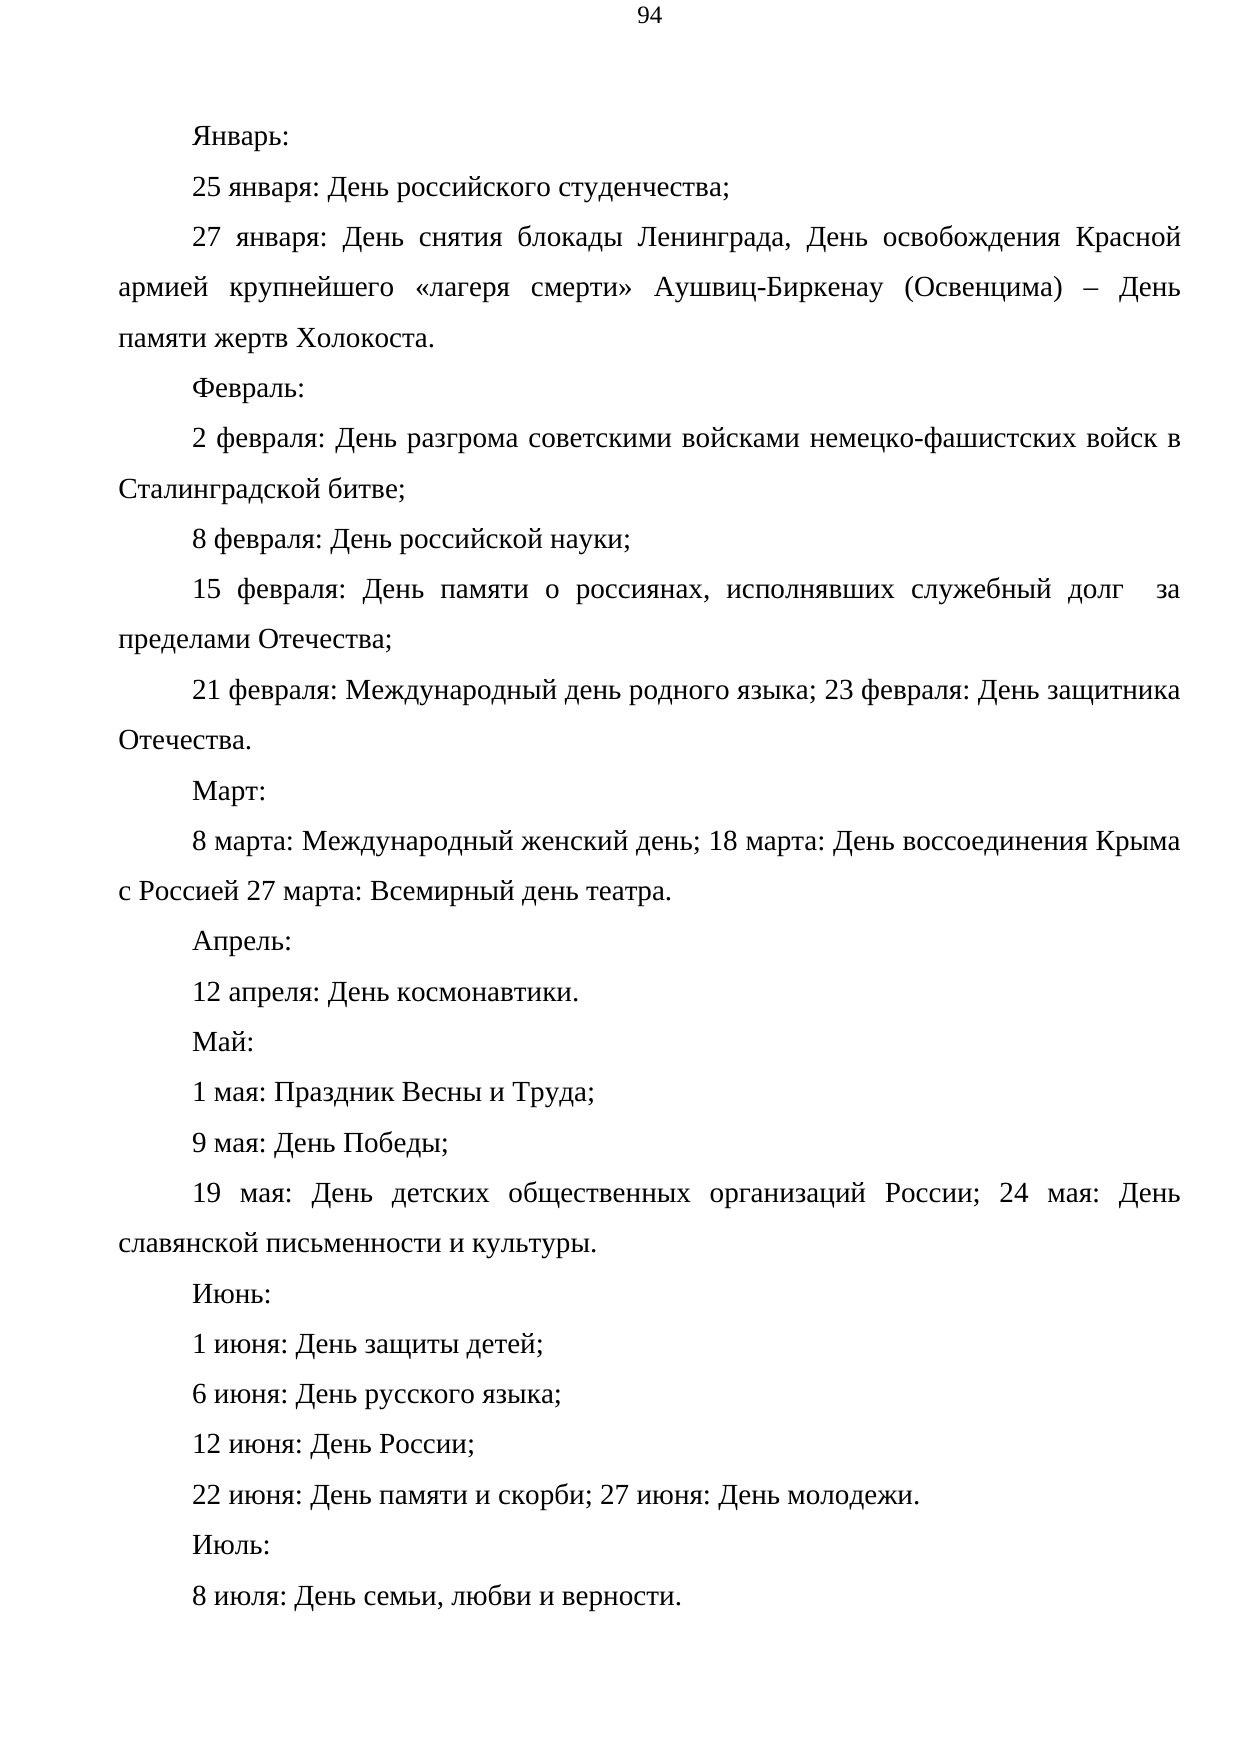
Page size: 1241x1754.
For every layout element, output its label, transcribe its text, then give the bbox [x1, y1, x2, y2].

text Май: [118, 1024, 1182, 1058]
text Июнь: [118, 1276, 1182, 1309]
text 8 февраля: День российской науки; [118, 521, 1182, 554]
text 25 января: День российского студенчества; [118, 169, 1182, 202]
text 27 января: День снятия блокады Ленинграда, День освобождения Красной армией крупнейшего «лагеря смерти» Аушвиц-Биркенау (Освенцима) – День памяти жертв Холокоста. [118, 219, 1182, 353]
text Апрель: [118, 923, 1182, 957]
text 6 июня: День русского языка; [118, 1376, 1182, 1410]
text 2 февраля: День разгрома советскими войсками немецко-фашистских войск в Сталинградской битве; [118, 420, 1182, 504]
text 1 мая: Праздник Весны и Труда; [118, 1074, 1182, 1108]
text 12 июня: День России; [118, 1427, 1182, 1460]
text 21 февраля: Международный день родного языка; 23 февраля: День защитника Отечества. [118, 672, 1182, 756]
text 8 июля: День семьи, любви и верности. [118, 1578, 1182, 1611]
text 9 мая: День Победы; [118, 1125, 1182, 1158]
text 15 февраля: День памяти о россиянах, исполнявших служебный долг за пределами Отечества; [118, 571, 1182, 655]
text 1 июня: День защиты детей; [118, 1326, 1182, 1359]
text 8 марта: Международный женский день; 18 марта: День воссоединения Крыма с Россией 27 марта: Всемирный день театра. [118, 823, 1182, 907]
text Январь: [118, 118, 1182, 152]
text 12 апреля: День космонавтики. [118, 974, 1182, 1007]
text 22 июня: День памяти и скорби; 27 июня: День молодежи. [118, 1477, 1182, 1511]
text 19 мая: День детских общественных организаций России; 24 мая: День славянской письменности и культуры. [118, 1175, 1182, 1259]
text Март: [118, 773, 1182, 806]
text Июль: [118, 1527, 1182, 1561]
text Февраль: [118, 370, 1182, 404]
